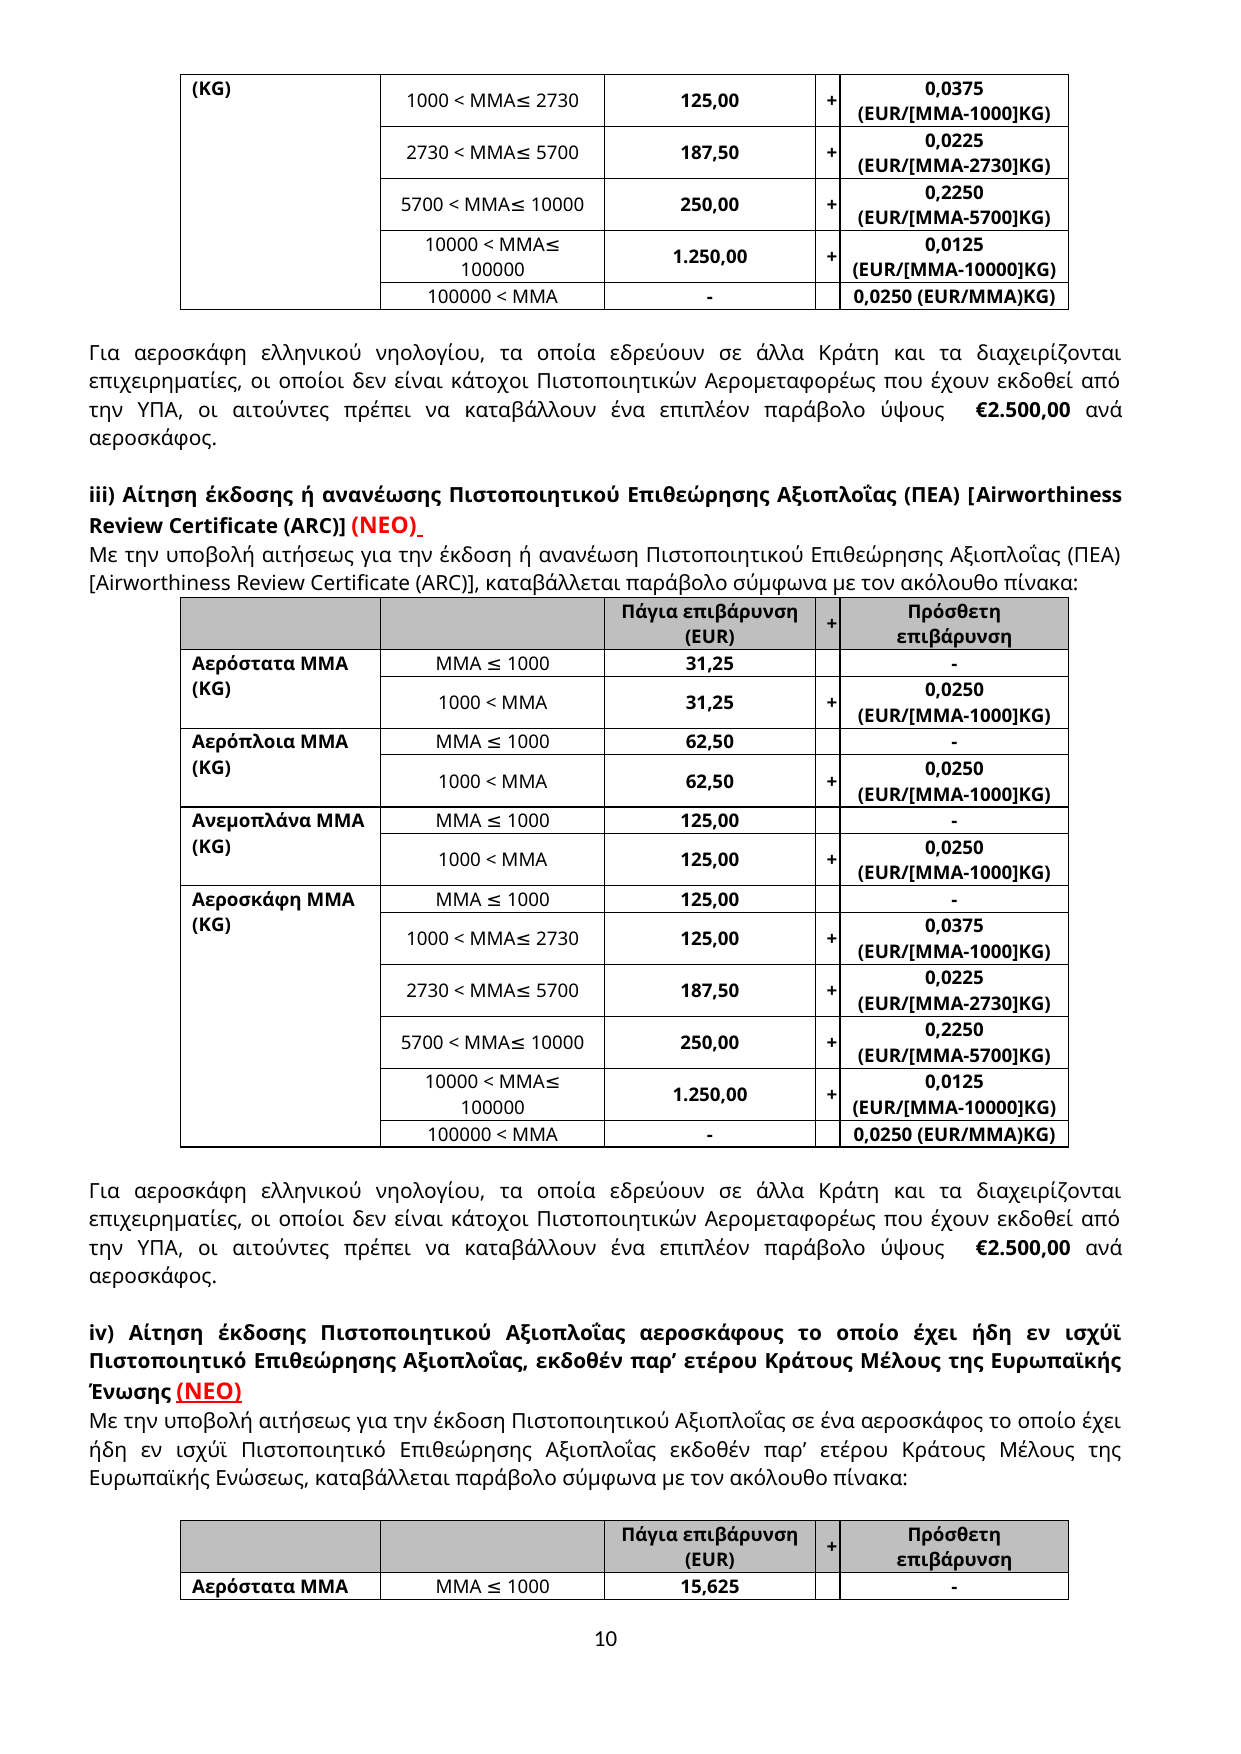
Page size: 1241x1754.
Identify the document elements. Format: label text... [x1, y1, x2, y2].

table_cell 1000 < ΜΜΑ [381, 755, 604, 806]
table_cell ΜΜΑ ≤ 1000 [381, 729, 604, 754]
table_cell 5700 < ΜΜΑ≤ 10000 [381, 1017, 604, 1068]
table_header [181, 1521, 380, 1572]
table_cell 0,0125 (EUR/[ΜΜΑ-10000]KG) [841, 1069, 1068, 1120]
table_cell 0,0250 (EUR/ΜΜΑ)KG) [841, 283, 1068, 309]
table_cell 5700 < ΜΜΑ≤ 10000 [381, 179, 604, 230]
table_header + [816, 1521, 839, 1572]
table_cell Αεροσκάφη ΜΜΑ (KG) [181, 75, 380, 309]
table_cell [816, 283, 839, 309]
table_cell 0,0375 (EUR/[ΜΜΑ-1000]KG) [841, 75, 1068, 126]
table_cell 10000 < ΜΜΑ≤ 100000 [381, 1069, 604, 1120]
table_cell Αεροσκάφη ΜΜΑ (KG) [181, 886, 380, 1146]
table_cell 2730 < ΜΜΑ≤ 5700 [381, 965, 604, 1016]
text Με την υποβολή αιτήσεως για την έκδοση Πιστοποιητικού Αξιοπλοΐας σε ένα αεροσκάφος το οποίο έχει ήδη εν ισχύϊ Πιστοποιητικό Επιθεώρησης Αξιοπλοΐας εκδοθέν παρ’ ετέρου Κράτους Μέλους της Ευρωπαϊκής Ενώσεως, καταβάλλεται παράβολο σύμφωνα με τον ακόλουθο πίνακα: [89, 1406, 1122, 1492]
table_cell + [816, 677, 839, 728]
table_cell 10000 < ΜΜΑ≤ 100000 [381, 231, 604, 282]
table_cell 0,2250 (EUR/[ΜΜΑ-5700]KG) [841, 1017, 1068, 1068]
table_cell 1000 < ΜΜΑ [381, 677, 604, 728]
table_cell 0,0250 (EUR/[ΜΜΑ-1000]KG) [841, 677, 1068, 728]
table_cell 0,2250 (EUR/[ΜΜΑ-5700]KG) [841, 179, 1068, 230]
table_cell - [605, 1121, 815, 1146]
text iv) Αίτηση έκδοσης Πιστοποιητικού Αξιοπλοΐας αεροσκάφους το οποίο έχει ήδη εν ισχύϊ Πιστοποιητικό Επιθεώρησης Αξιοπλοΐας, εκδοθέν παρ’ ετέρου Κράτους Μέλους της Ευρωπαϊκής Ένωσης (ΝΕΟ) [89, 1318, 1122, 1406]
table_cell 0,0125 (EUR/[ΜΜΑ-10000]KG) [841, 231, 1068, 282]
table_cell + [816, 179, 839, 230]
table_cell 15,625 [605, 1573, 815, 1599]
table_cell Αερόπλοια ΜΜΑ (KG) [181, 729, 380, 806]
table_cell + [816, 965, 839, 1016]
table_cell + [816, 127, 839, 178]
table_cell [816, 650, 839, 676]
table_cell 125,00 [605, 75, 815, 126]
table_cell [816, 808, 839, 833]
table_cell 31,25 [605, 677, 815, 728]
table_cell 250,00 [605, 1017, 815, 1068]
table_cell 0,0225 (EUR/[ΜΜΑ-2730]KG) [841, 965, 1068, 1016]
text Για αεροσκάφη ελληνικού νηολογίου, τα οποία εδρεύουν σε άλλα Κράτη και τα διαχειρίζονται επιχειρηματίες, οι οποίοι δεν είναι κάτοχοι Πιστοποιητικών Αερομεταφορέως που έχουν εκδοθεί από την ΥΠΑ, οι αιτούντες πρέπει να καταβάλλουν ένα επιπλέον παράβολο ύψους €2.500,00 ανά αεροσκάφος. [89, 338, 1122, 452]
table_cell Αερόστατα ΜΜΑ (KG) [181, 1573, 380, 1599]
text iii) Αίτηση έκδοσης ή ανανέωσης Πιστοποιητικού Επιθεώρησης Αξιοπλοΐας (ΠΕΑ) [Airworthiness Review Certificate (ARC)] (ΝΕΟ) [89, 480, 1122, 540]
table_cell 2730 < ΜΜΑ≤ 5700 [381, 127, 604, 178]
table_cell + [816, 231, 839, 282]
table_cell 100000 < ΜΜΑ [381, 283, 604, 309]
table_cell 0,0225 (EUR/[ΜΜΑ-2730]KG) [841, 127, 1068, 178]
table_cell [816, 729, 839, 754]
table_header [181, 598, 380, 649]
table_cell 1.250,00 [605, 231, 815, 282]
table_cell + [816, 1017, 839, 1068]
table_cell 1.250,00 [605, 1069, 815, 1120]
table_header Πρόσθετη επιβάρυνση [841, 598, 1068, 649]
table_header [381, 1521, 604, 1572]
table_cell 0,0250 (EUR/ΜΜΑ)KG) [841, 1121, 1068, 1146]
table_cell 1000 < ΜΜΑ≤ 2730 [381, 75, 604, 126]
table_cell ΜΜΑ ≤ 1000 [381, 1573, 604, 1599]
table_cell + [816, 913, 839, 964]
table_cell 0,0250 (EUR/[ΜΜΑ-1000]KG) [841, 834, 1068, 885]
table_header Πάγια επιβάρυνση (EUR) [605, 1521, 815, 1572]
table_header [381, 598, 604, 649]
table_cell Ανεμοπλάνα ΜΜΑ (KG) [181, 808, 380, 885]
table_cell - [841, 650, 1068, 676]
table_cell - [841, 1573, 1068, 1599]
table_header + [816, 598, 839, 649]
table_cell - [841, 808, 1068, 833]
table_cell [816, 886, 839, 912]
table_cell 62,50 [605, 729, 815, 754]
text Με την υποβολή αιτήσεως για την έκδοση ή ανανέωση Πιστοποιητικού Επιθεώρησης Αξιοπλοΐας (ΠΕΑ) [Airworthiness Review Certificate (ARC)], καταβάλλεται παράβολο σύμφωνα με τον ακόλουθο πίνακα: [89, 540, 1122, 597]
table_cell 250,00 [605, 179, 815, 230]
table_cell - [605, 283, 815, 309]
table_cell + [816, 755, 839, 806]
table_cell - [841, 886, 1068, 912]
table_cell + [816, 834, 839, 885]
table_header Πάγια επιβάρυνση (EUR) [605, 598, 815, 649]
table_cell ΜΜΑ ≤ 1000 [381, 650, 604, 676]
table_cell Αερόστατα ΜΜΑ (KG) [181, 650, 380, 728]
table_cell 1000 < ΜΜΑ [381, 834, 604, 885]
table_cell 125,00 [605, 913, 815, 964]
table_cell 1000 < ΜΜΑ≤ 2730 [381, 913, 604, 964]
table_cell 100000 < ΜΜΑ [381, 1121, 604, 1146]
table_header Πρόσθετη επιβάρυνση [841, 1521, 1068, 1572]
table_cell 62,50 [605, 755, 815, 806]
table_cell 125,00 [605, 886, 815, 912]
table_cell 125,00 [605, 808, 815, 833]
table_cell 187,50 [605, 965, 815, 1016]
table_cell 125,00 [605, 834, 815, 885]
table_cell [816, 1121, 839, 1146]
table_cell 0,0250 (EUR/[ΜΜΑ-1000]KG) [841, 755, 1068, 806]
table_cell ΜΜΑ ≤ 1000 [381, 808, 604, 833]
table_cell 0,0375 (EUR/[ΜΜΑ-1000]KG) [841, 913, 1068, 964]
table_cell ΜΜΑ ≤ 1000 [381, 886, 604, 912]
text Για αεροσκάφη ελληνικού νηολογίου, τα οποία εδρεύουν σε άλλα Κράτη και τα διαχειρίζονται επιχειρηματίες, οι οποίοι δεν είναι κάτοχοι Πιστοποιητικών Αερομεταφορέως που έχουν εκδοθεί από την ΥΠΑ, οι αιτούντες πρέπει να καταβάλλουν ένα επιπλέον παράβολο ύψους €2.500,00 ανά αεροσκάφος. [89, 1176, 1122, 1290]
table_cell [816, 1573, 839, 1599]
table_cell 187,50 [605, 127, 815, 178]
table_cell 31,25 [605, 650, 815, 676]
table_cell + [816, 1069, 839, 1120]
table_cell - [841, 729, 1068, 754]
table_cell + [816, 75, 839, 126]
